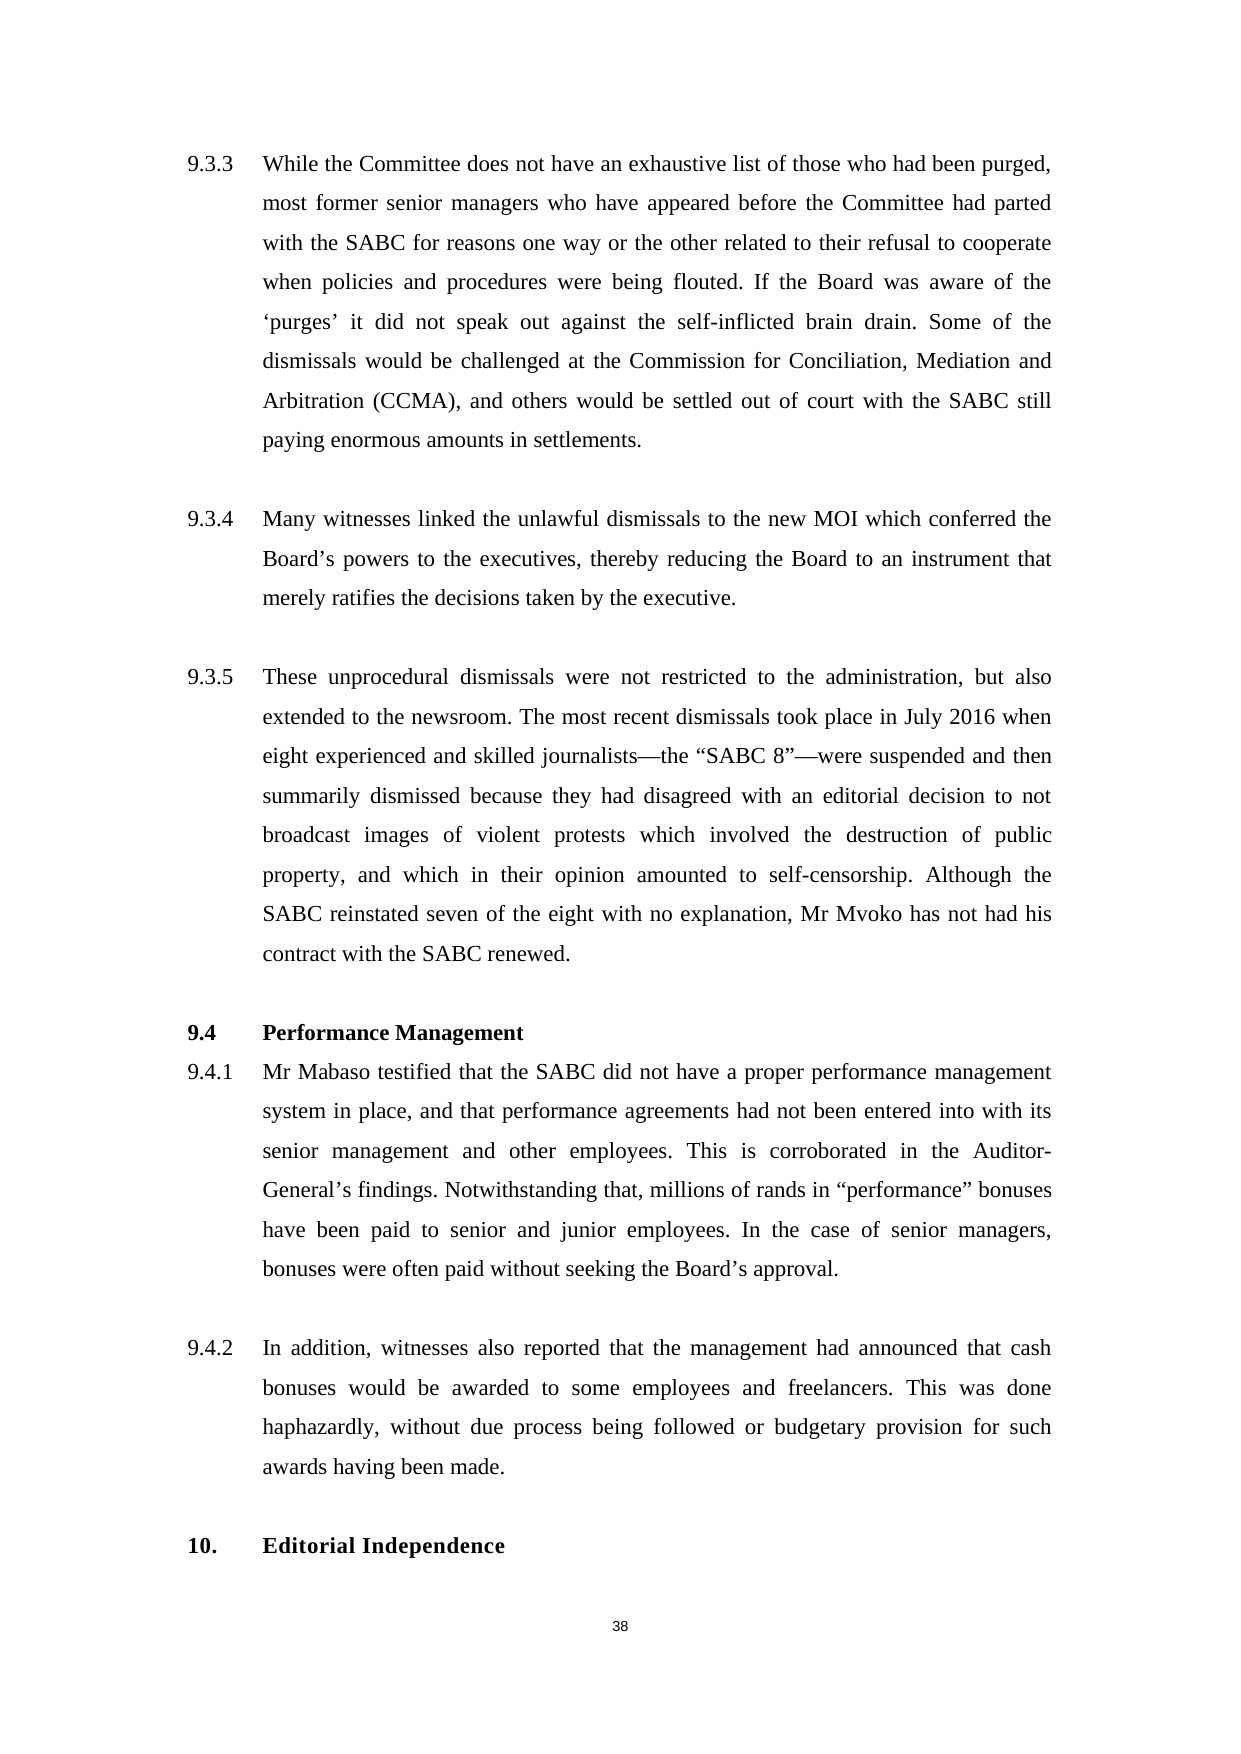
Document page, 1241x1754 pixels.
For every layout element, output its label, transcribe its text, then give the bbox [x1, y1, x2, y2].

text 10. Editorial Independence [187, 1532, 1053, 1558]
text 9.3.4 Many witnesses linked the unlawful dismissals to the new MOI which conferred the Board’s powers to the executives, thereby reducing the Board to an instrument that merely ratifies the decisions taken by the executive. [187, 505, 1053, 611]
text 9.4.1 Mr Mabaso testified that the SABC did not have a proper performance management system in place, and that performance agreements had not been entered into with its senior management and other employees. This is corroborated in the Auditor-General’s findings. Notwithstanding that, millions of rands in “performance” bonuses have been paid to senior and junior employees. In the case of senior managers, bonuses were often paid without seeking the Board’s approval. [187, 1058, 1053, 1282]
text 9.4 Performance Management [187, 1018, 1053, 1045]
text 9.4.2 In addition, witnesses also reported that the management had announced that cash bonuses would be awarded to some employees and freelancers. This was done haphazardly, without due process being followed or budgetary provision for such awards having been made. [187, 1334, 1053, 1479]
text 9.3.3 While the Committee does not have an exhaustive list of those who had been purged, most former senior managers who have appeared before the Committee had parted with the SABC for reasons one way or the other related to their refusal to cooperate when policies and procedures were being flouted. If the Board was aware of the ‘purges’ it did not speak out against the self-inflicted brain drain. Some of the dismissals would be challenged at the Commission for Conciliation, Mediation and Arbitration (CCMA), and others would be settled out of court with the SABC still paying enormous amounts in settlements. [187, 150, 1053, 453]
text 9.3.5 These unprocedural dismissals were not restricted to the administration, but also extended to the newsroom. The most recent dismissals took place in July 2016 when eight experienced and skilled journalists—the “SABC 8”—were suspended and then summarily dismissed because they had disagreed with an editorial decision to not broadcast images of violent protests which involved the destruction of public property, and which in their opinion amounted to self-censorship. Although the SABC reinstated seven of the eight with no explanation, Mr Mvoko has not had his contract with the SABC renewed. [187, 663, 1053, 966]
